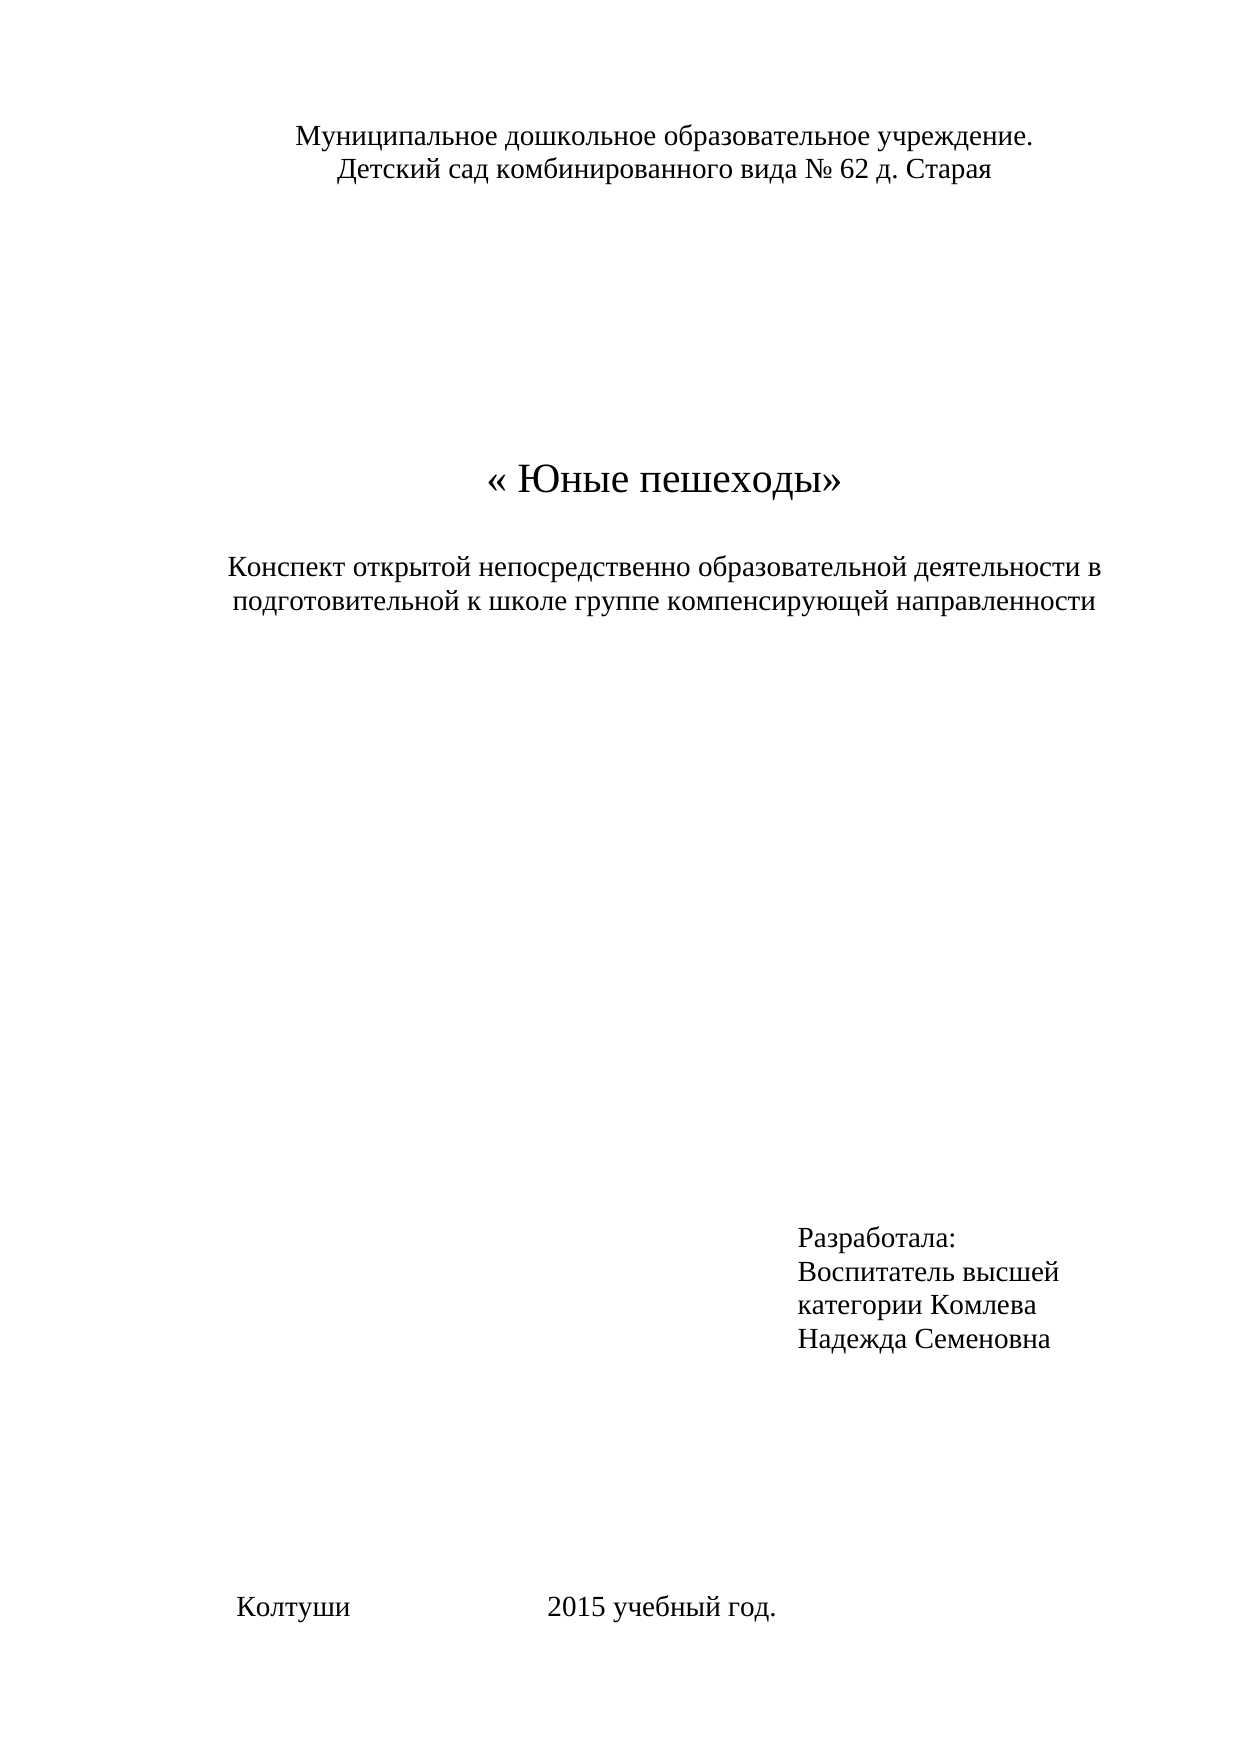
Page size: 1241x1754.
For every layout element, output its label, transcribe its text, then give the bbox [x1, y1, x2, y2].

text Воспитатель высшей категории Комлева Надежда Семеновна [797, 1254, 1152, 1354]
text Муниципальное дошкольное образовательное учреждение. [177, 118, 1152, 152]
text Детский сад комбинированного вида № 62 д. Старая [177, 152, 1152, 185]
text Разработала: [797, 1220, 1152, 1254]
text Колтуши 2015 учебный год. [236, 1589, 1152, 1623]
text Конспект открытой непосредственно образовательной деятельности в подготовительной к школе группе компенсирующей направленности [177, 549, 1152, 616]
text « Юные пешеходы» [177, 453, 1152, 501]
